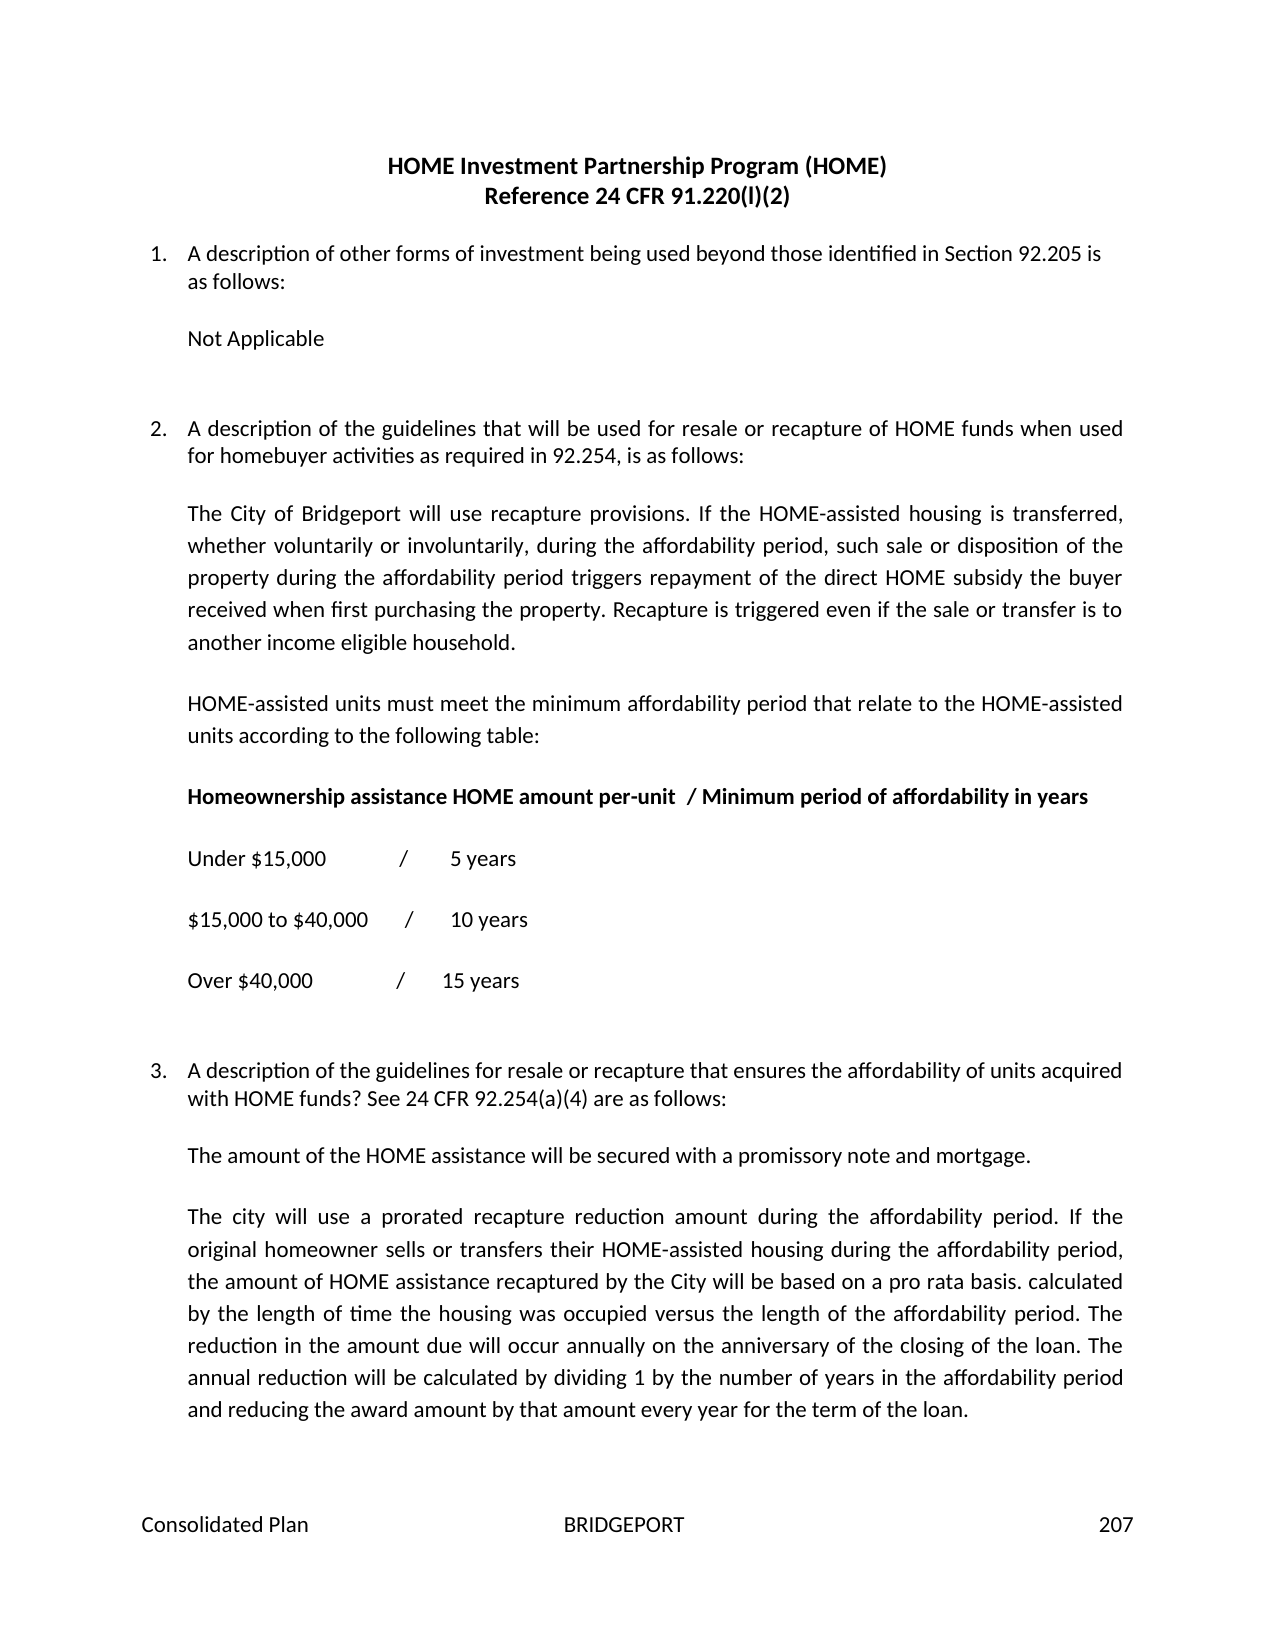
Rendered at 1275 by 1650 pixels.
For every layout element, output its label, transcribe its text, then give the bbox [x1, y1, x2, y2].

list A description of the guidelines for resale or recapture that ensures the affordability of units acquired with HOME funds? See 24 CFR 92.254(a)(4) are as follows: [150, 1056, 1125, 1112]
text HOME-assisted units must meet the minimum affordability period that relate to the HOME-assisted units according to the following table: [187, 689, 1125, 749]
text Not Applicable [187, 324, 1125, 352]
list A description of other forms of investment being used beyond those identified in Section 92.205 is as follows: [150, 239, 1125, 295]
text $15,000 to $40,000 / 10 years [187, 905, 1125, 933]
text Under $15,000 / 5 years [187, 844, 1125, 872]
text Reference 24 CFR 91.220(l)(2) [150, 181, 1125, 211]
text The City of Bridgeport will use recapture provisions. If the HOME-assisted housing is transferred, whether voluntarily or involuntarily, during the affordability period, such sale or disposition of the property during the affordability period triggers repayment of the direct HOME subsidy the buyer received when first purchasing the property. Recapture is triggered even if the sale or transfer is to another income eligible household. [187, 499, 1125, 656]
list A description of the guidelines that will be used for resale or recapture of HOME funds when used for homebuyer activities as required in 92.254, is as follows: [150, 414, 1125, 470]
text The city will use a prorated recapture reduction amount during the affordability period. If the original homeowner sells or transfers their HOME-assisted housing during the affordability period, the amount of HOME assistance recaptured by the City will be based on a pro rata basis. calculated by the length of time the housing was occupied versus the length of the affordability period. The reduction in the amount due will occur annually on the anniversary of the closing of the loan. The annual reduction will be calculated by dividing 1 by the number of years in the affordability period and reducing the award amount by that amount every year for the term of the loan. [187, 1202, 1125, 1424]
text HOME Investment Partnership Program (HOME) [150, 150, 1125, 181]
text The amount of the HOME assistance will be secured with a promissory note and mortgage. [187, 1141, 1125, 1169]
text Homeownership assistance HOME amount per-unit / Minimum period of affordability in years [187, 782, 1125, 811]
text Over $40,000 / 15 years [187, 967, 1125, 994]
